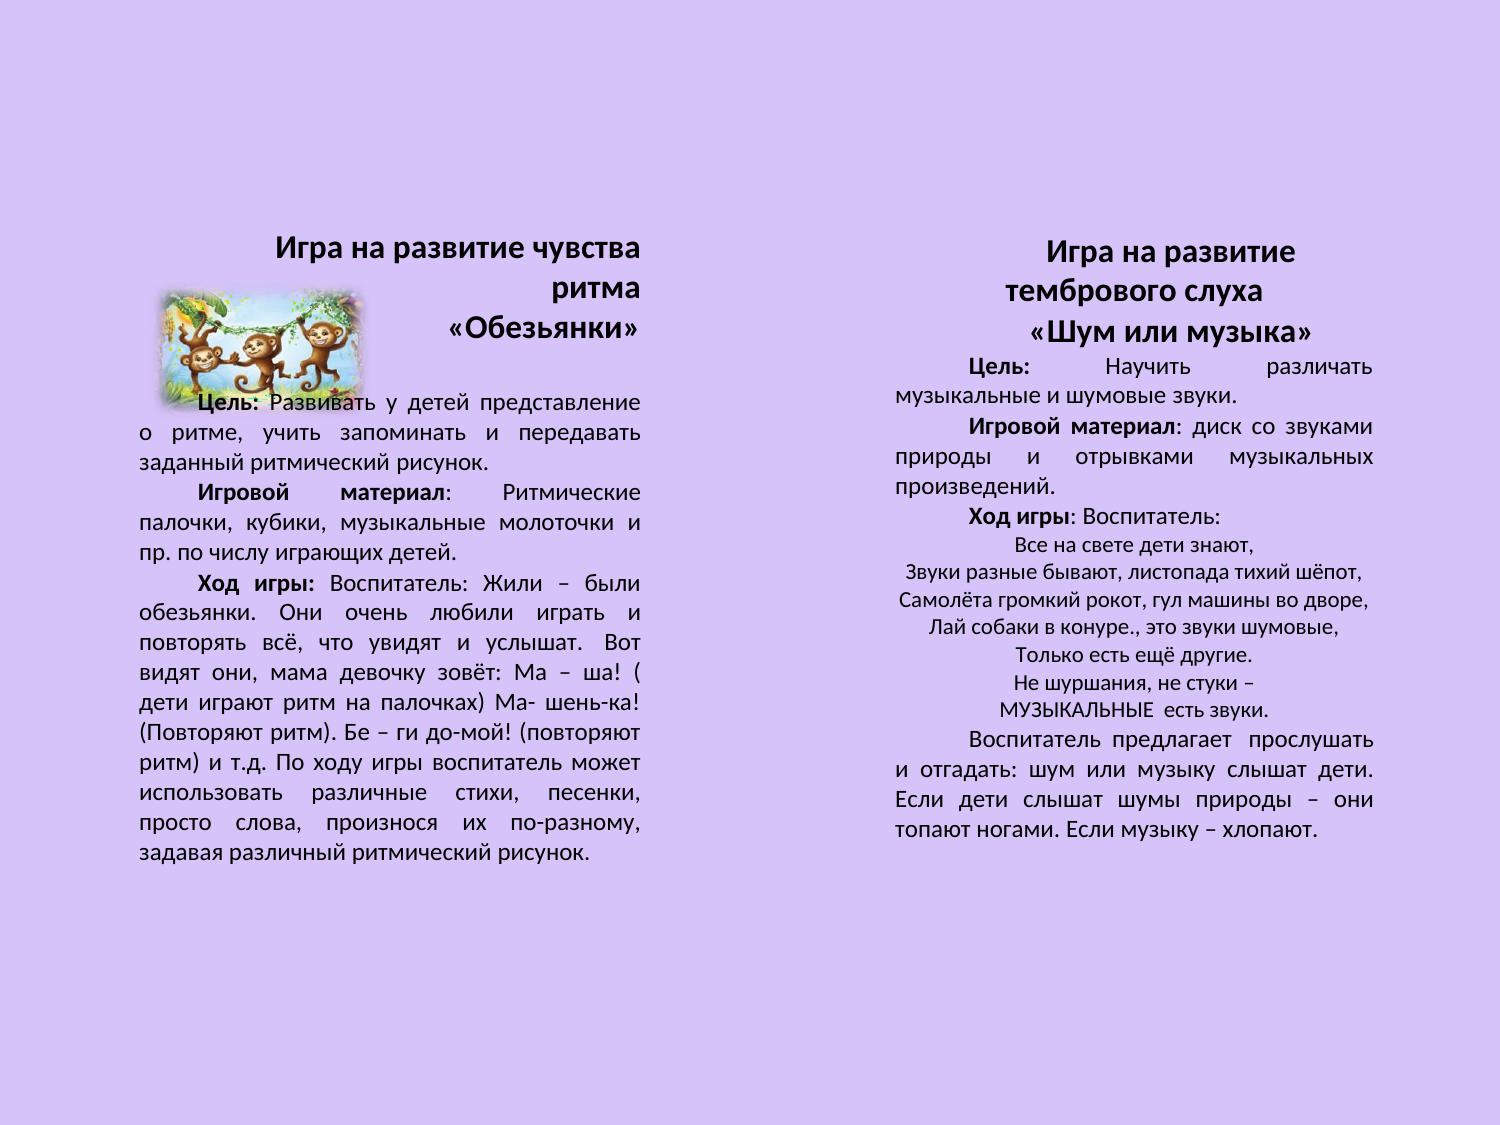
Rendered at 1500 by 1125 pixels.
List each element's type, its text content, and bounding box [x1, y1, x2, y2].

text Не шуршания, не стуки – МУЗЫКАЛЬНЫЕ есть звуки. [998, 668, 1270, 723]
text Игровой материал: диск со звуками природы и отрывками музыкальных произведений. [895, 410, 1373, 500]
text ритма [100, 266, 641, 306]
text Ход игры: Воспитатель: [969, 500, 1421, 530]
text Цель: Научить различать музыкальные и шумовые звуки. [895, 350, 1373, 410]
text Игровой материал: Ритмические палочки, кубики, музыкальные молоточки и пр. по числу играющих детей. [139, 477, 641, 567]
text Все на свете дети знают, [903, 530, 1365, 558]
text Воспитатель предлагает прослушать и отгадать: шум или музыку слышат дети. Если дети слышат шумы природы – они топают ногами. Если музыку – хлопают. [895, 723, 1374, 843]
text Цель: Развивать у детей представление о ритме, учить запоминать и передавать заданный ритмический рисунок. [139, 387, 641, 477]
text Игра на развитие тембрового слуха [1005, 230, 1296, 310]
text «Обезьянки» [100, 306, 641, 347]
text Звуки разные бывают, листопада тихий шёпот, Самолёта громкий рокот, гул машины во дворе, Лай собаки в конуре., это звуки шумовые, Только есть ещё другие. [899, 558, 1369, 668]
picture [147, 347, 373, 387]
text «Шум или музыка» [1029, 310, 1421, 350]
text Игра на развитие чувства [100, 226, 641, 266]
text Ход игры: Воспитатель: Жили – были обезьянки. Они очень любили играть и повторять всё, что увидят и услышат. Вот видят они, мама девочку зовёт: Ма – ша! ( дети играют ритм на палочках) Ма- шень-ка! (Повторяют ритм). Бе – ги до-мой! (повторяют ритм) и т.д. По ходу игры воспитатель может использовать различные стихи, песенки, просто слова, произнося их по-разному, задавая различный ритмический рисунок. [139, 567, 641, 867]
